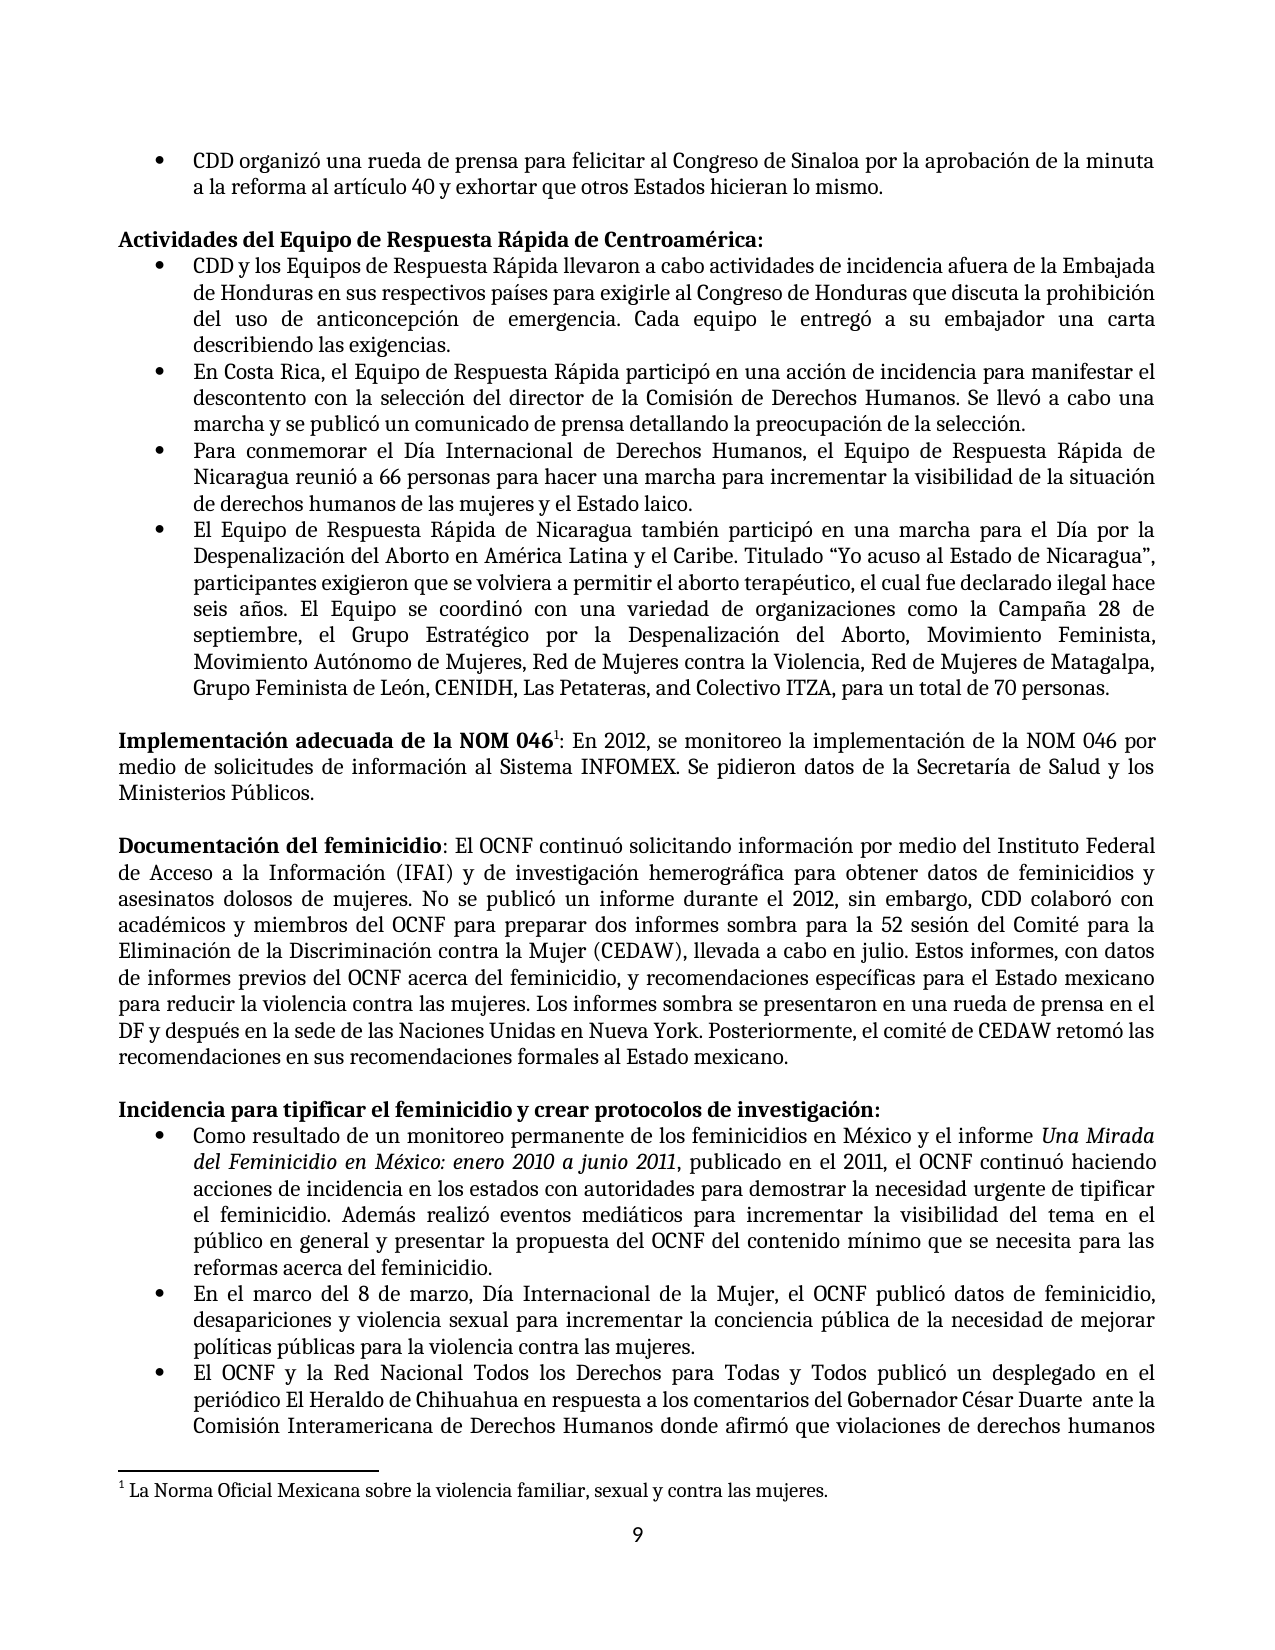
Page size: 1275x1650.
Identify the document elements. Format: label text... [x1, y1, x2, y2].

list En Costa Rica, el Equipo de Respuesta Rápida participó en una acción de incidencia para manifestar el descontento con la selección del director de la Comisión de Derechos Humanos. Se llevó a cabo una marcha y se publicó un comunicado de prensa detallando la preocupación de la selección. [156, 358, 1157, 438]
list Como resultado de un monitoreo permanente de los feminicidios en México y el informe Una Mirada del Feminicidio en México: enero 2010 a junio 2011, publicado en el 2011, el OCNF continuó haciendo acciones de incidencia en los estados con autoridades para demostrar la necesidad urgente de tipificar el feminicidio. Además realizó eventos mediáticos para incrementar la visibilidad del tema en el público en general y presentar la propuesta del OCNF del contenido mínimo que se necesita para las reformas acerca del feminicidio. [156, 1123, 1157, 1281]
text Actividades del Equipo de Respuesta Rápida de Centroamérica: [118, 227, 1157, 253]
list CDD organizó una rueda de prensa para felicitar al Congreso de Sinaloa por la aprobación de la minuta a la reforma al artículo 40 y exhortar que otros Estados hicieran lo mismo. [156, 148, 1157, 200]
text Documentación del feminicidio: El OCNF continuó solicitando información por medio del Instituto Federal de Acceso a la Información (IFAI) y de investigación hemerográfica para obtener datos de feminicidios y asesinatos dolosos de mujeres. No se publicó un informe durante el 2012, sin embargo, CDD colaboró con académicos y miembros del OCNF para preparar dos informes sombra para la 52 sesión del Comité para la Eliminación de la Discriminación contra la Mujer (CEDAW), llevada a cabo en julio. Estos informes, con datos de informes previos del OCNF acerca del feminicidio, y recomendaciones específicas para el Estado mexicano para reducir la violencia contra las mujeres. Los informes sombra se presentaron en una rueda de prensa en el DF y después en la sede de las Naciones Unidas en Nueva York. Posteriormente, el comité de CEDAW retomó las recomendaciones en sus recomendaciones formales al Estado mexicano. [118, 833, 1157, 1070]
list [156, 1360, 1157, 1439]
text Implementación adecuada de la NOM 046: En 2012, se monitoreo la implementación de la NOM 046 por medio de solicitudes de información al Sistema INFOMEX. Se pidieron datos de la Secretaría de Salud y los Ministerios Públicos. [118, 727, 1157, 807]
list En el marco del 8 de marzo, Día Internacional de la Mujer, el OCNF publicó datos de feminicidio, desapariciones y violencia sexual para incrementar la conciencia pública de la necesidad de mejorar políticas públicas para la violencia contra las mujeres. [156, 1281, 1157, 1360]
list El Equipo de Respuesta Rápida de Nicaragua también participó en una marcha para el Día por la Despenalización del Aborto en América Latina y el Caribe. Titulado “Yo acuso al Estado de Nicaragua”, participantes exigieron que se volviera a permitir el aborto terapéutico, el cual fue declarado ilegal hace seis años. El Equipo se coordinó con una variedad de organizaciones como la Campaña 28 de septiembre, el Grupo Estratégico por la Despenalización del Aborto, Movimiento Feminista, Movimiento Autónomo de Mujeres, Red de Mujeres contra la Violencia, Red de Mujeres de Matagalpa, Grupo Feminista de León, CENIDH, Las Petateras, and Colectivo ITZA, para un total de 70 personas. [156, 517, 1157, 701]
list Para conmemorar el Día Internacional de Derechos Humanos, el Equipo de Respuesta Rápida de Nicaragua reunió a 66 personas para hacer una marcha para incrementar la visibilidad de la situación de derechos humanos de las mujeres y el Estado laico. [156, 438, 1157, 517]
list CDD y los Equipos de Respuesta Rápida llevaron a cabo actividades de incidencia afuera de la Embajada de Honduras en sus respectivos países para exigirle al Congreso de Honduras que discuta la prohibición del uso de anticoncepción de emergencia. Cada equipo le entregó a su embajador una carta describiendo las exigencias. [156, 253, 1157, 358]
text Incidencia para tipificar el feminicidio y crear protocolos de investigación: [118, 1096, 1157, 1123]
